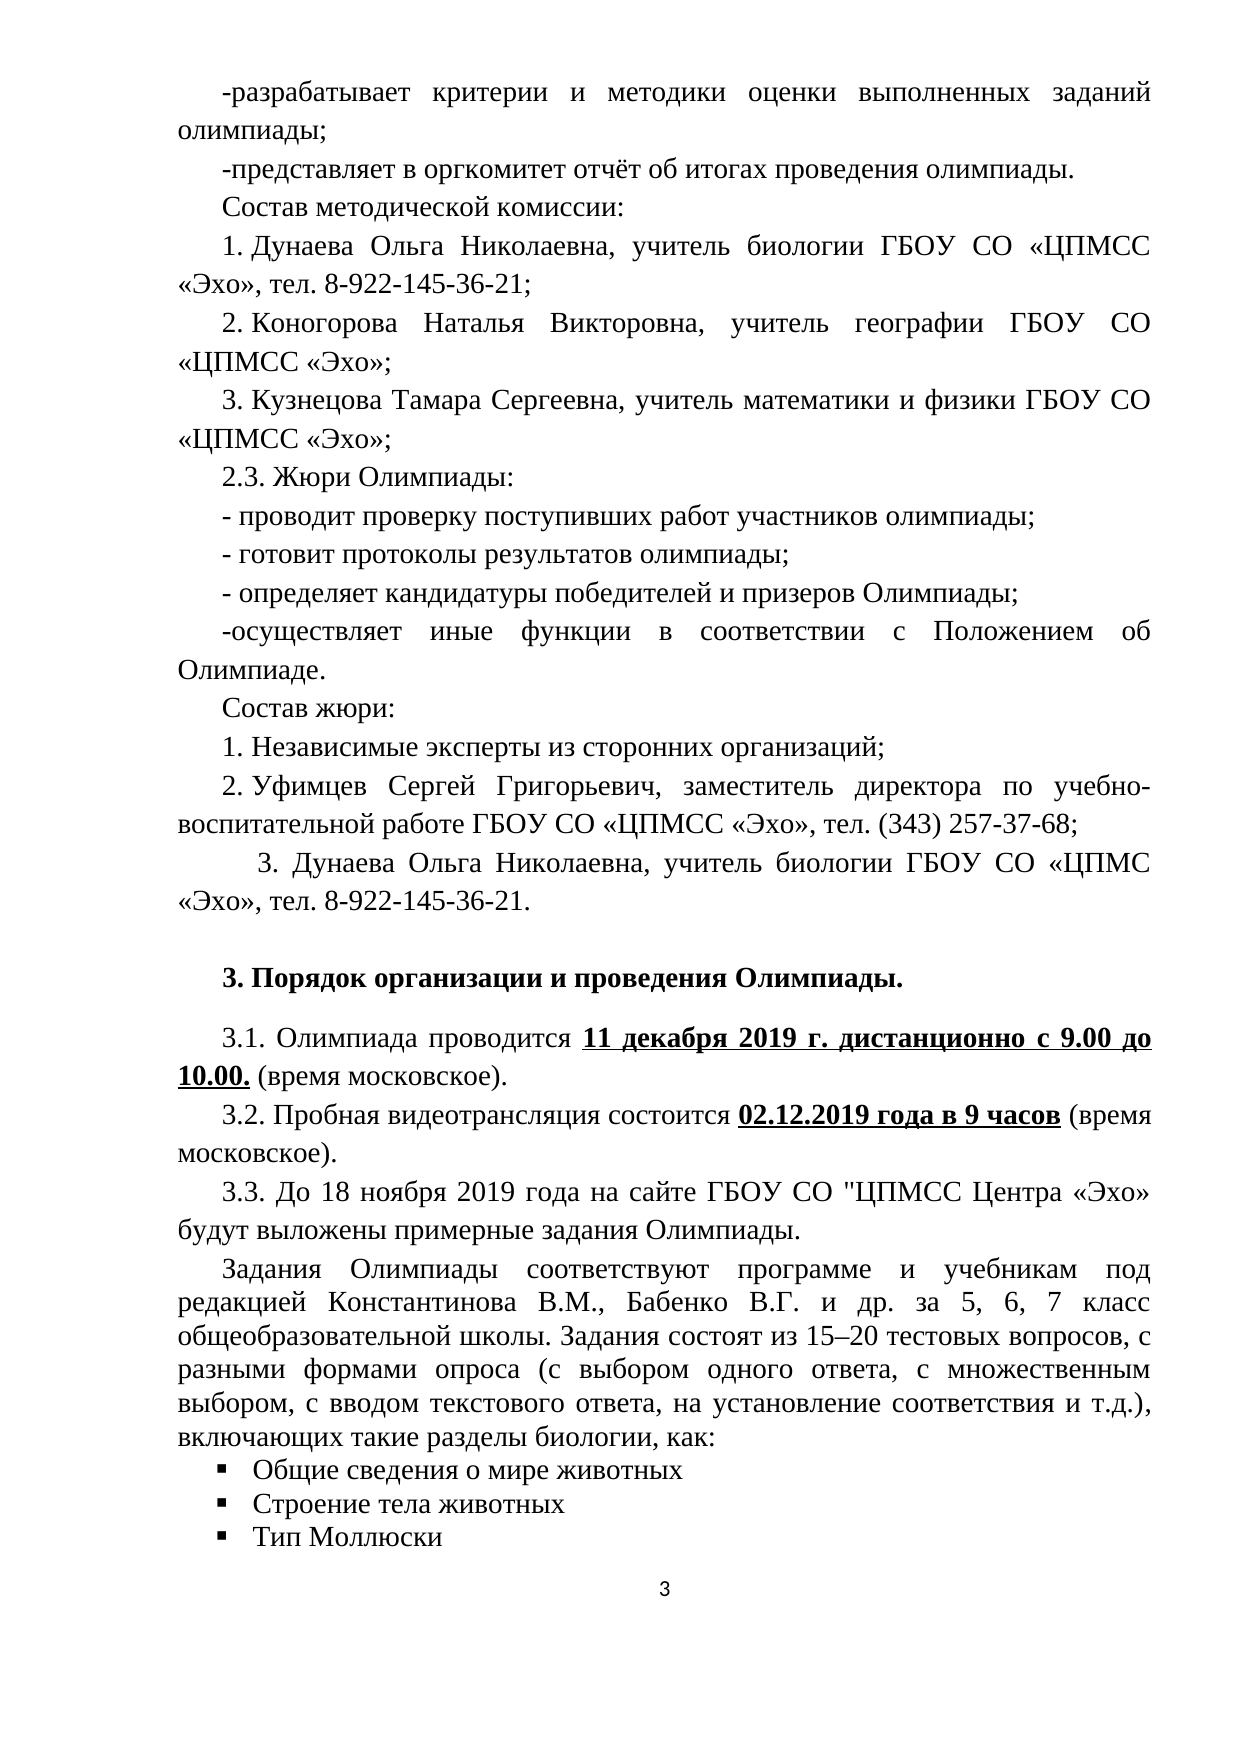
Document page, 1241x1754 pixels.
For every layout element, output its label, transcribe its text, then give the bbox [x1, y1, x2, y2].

list Дунаева Ольга Николаевна, учитель биологии ГБОУ СО «ЦПМСС «Эхо», тел. 8-922-145-36-21; [177, 228, 1152, 300]
list Коногорова Наталья Викторовна, учитель географии ГБОУ СО «ЦПМСС «Эхо»; [177, 305, 1152, 377]
list Строение тела животных [215, 1486, 1152, 1519]
text 3. Дунаева Ольга Николаевна, учитель биологии ГБОУ СО «ЦПМС «Эхо», тел. 8-922-145-36-21. [177, 845, 1152, 917]
text - проводит проверку поступивших работ участников олимпиады; [177, 498, 1152, 531]
list Тип Моллюски [215, 1519, 1152, 1553]
text - готовит протоколы результатов олимпиады; [177, 536, 1152, 570]
list Уфимцев Сергей Григорьевич, заместитель директора по учебно- воспитательной работе ГБОУ СО «ЦПМСС «Эхо», тел. (343) 257-37-68; [177, 768, 1152, 840]
list Независимые эксперты из сторонних организаций; [177, 729, 1152, 763]
text -представляет в оргкомитет отчёт об итогах проведения олимпиады. [177, 151, 1152, 184]
text 3.3. До 18 ноября 2019 года на сайте ГБОУ СО "ЦПМСС Центра «Эхо» будут выложены примерные задания Олимпиады. [177, 1174, 1152, 1246]
text Состав методической комиссии: [177, 189, 1152, 223]
list 3. Порядок организации и проведения Олимпиады. [215, 960, 1152, 994]
list Кузнецова Тамара Сергеевна, учитель математики и физики ГБОУ СО «ЦПМСС «Эхо»; [177, 382, 1152, 454]
list 2.3. Жюри Олимпиады: [222, 459, 1152, 493]
text 3.1. Олимпиада проводится 11 декабря 2019 г. дистанционно с 9.00 до 10.00. (время московское). [177, 1020, 1152, 1092]
text Задания Олимпиады соответствуют программе и учебникам под редакцией Константинова В.М., Бабенко В.Г. и др. за 5, 6, 7 класс общеобразовательной школы. Задания состоят из 15–20 тестовых вопросов, с разными формами опроса (с выбором одного ответа, с множественным выбором, с вводом текстового ответа, на установление соответствия и т.д.), включающих такие разделы биологии, как: [177, 1251, 1152, 1352]
text -осуществляет иные функции в соответствии с Положением об Олимпиаде. [177, 613, 1152, 686]
text - определяет кандидатуры победителей и призеров Олимпиады; [177, 575, 1152, 608]
list Общие сведения о мире животных [215, 1452, 1152, 1486]
text -разрабатывает критерии и методики оценки выполненных заданий олимпиады; [177, 74, 1152, 146]
text 3.2. Пробная видеотрансляция состоится 02.12.2019 года в 9 часов (время московское). [177, 1097, 1152, 1169]
text Состав жюри: [177, 691, 1152, 724]
text Задания Олимпиады соответствуют программе и учебникам под редакцией Константинова В.М., Бабенко В.Г. и др. за 5, 6, 7 класс общеобразовательной школы. Задания состоят из 15–20 тестовых вопросов, с разными формами опроса (с выбором одного ответа, с множественным выбором, с вводом текстового ответа, на установление соответствия и т.д.), включающих такие разделы биологии, как: [177, 1385, 1152, 1452]
